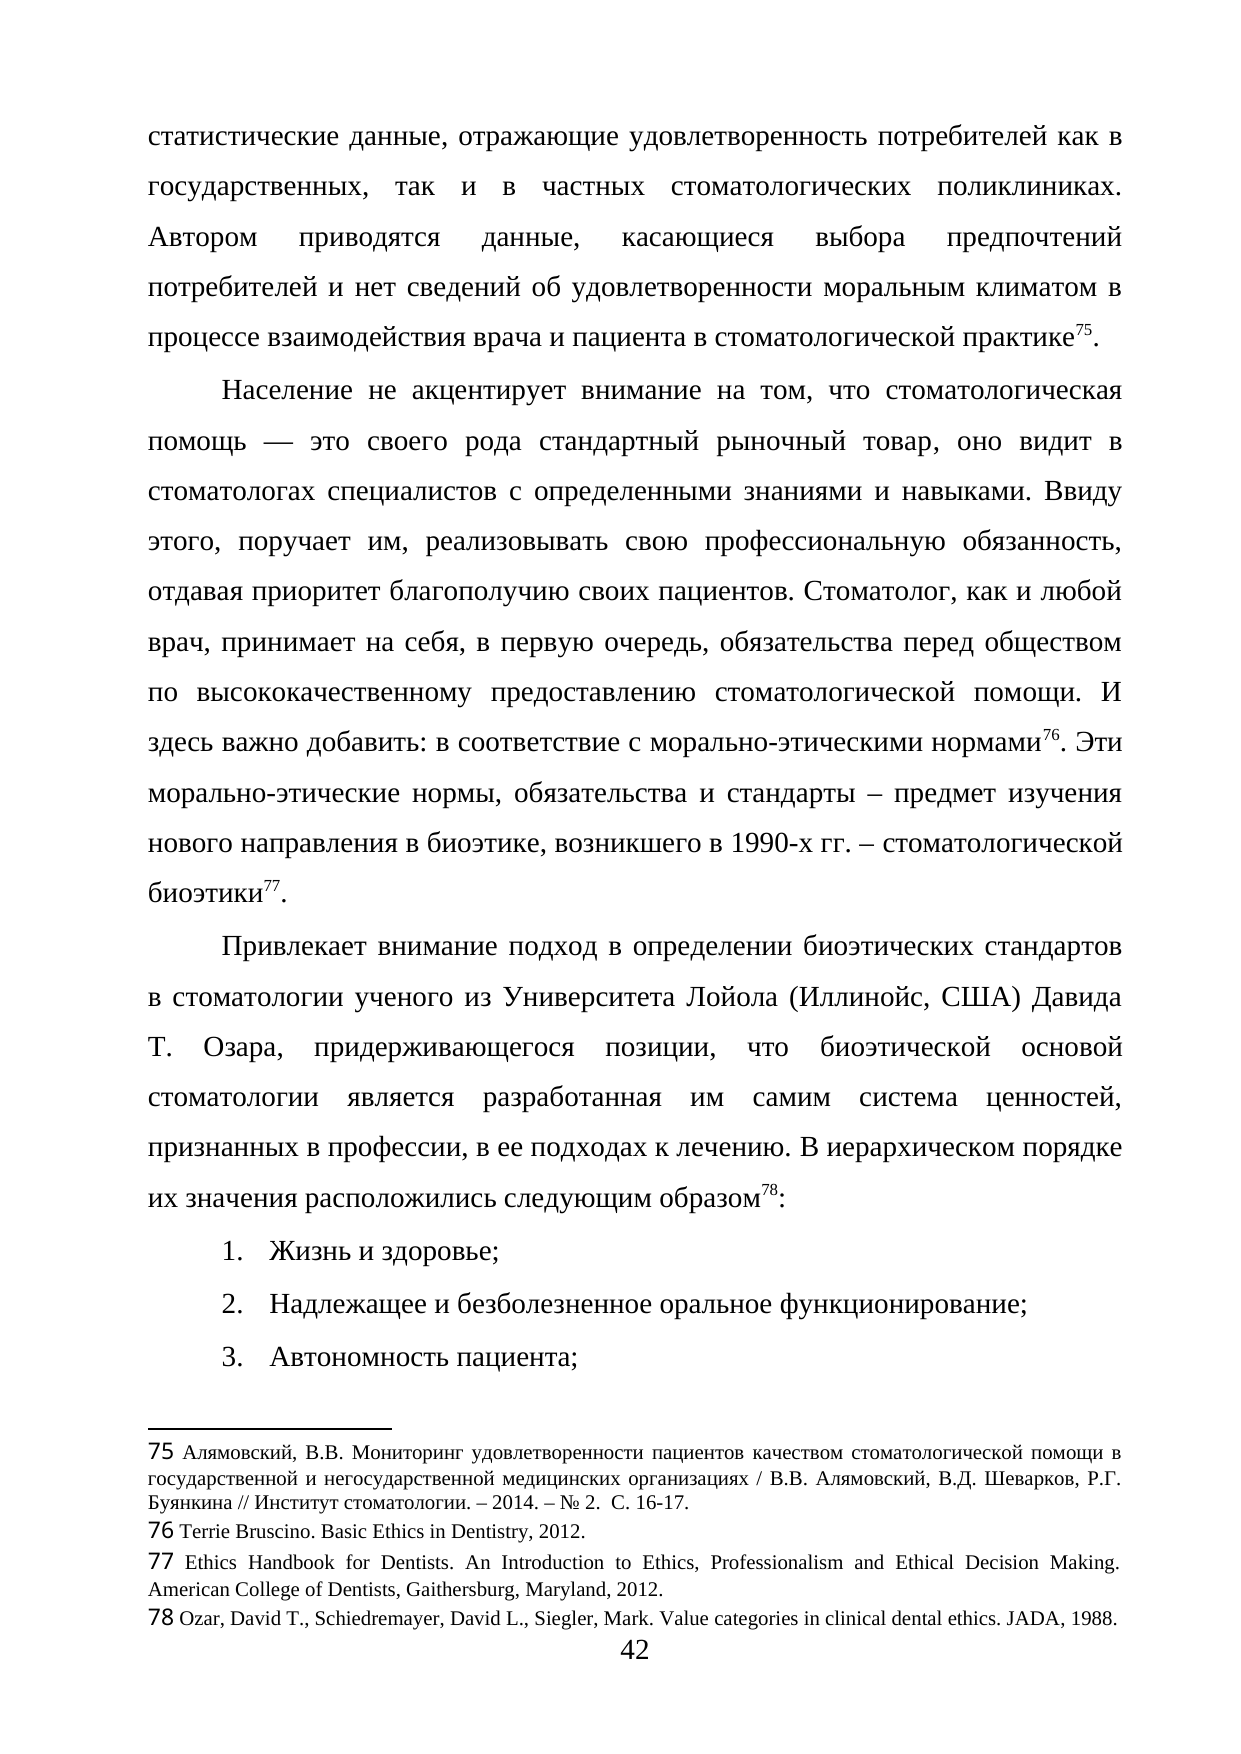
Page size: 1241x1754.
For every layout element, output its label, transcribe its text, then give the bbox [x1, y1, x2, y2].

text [148, 118, 1123, 353]
list Надлежащее и безболезненное оральное функционирование; [195, 1286, 1123, 1319]
text Население не акцентирует внимание на том, что стоматологическая помощь — это своего рода стандартный рыночный товар, оно видит в стоматологах специалистов с определенными знаниями и навыками. Ввиду этого, поручает им, реализовывать свою профессиональную обязанность, отдавая приоритет благополучию своих пациентов. Стоматолог, как и любой врач, принимает на себя, в первую очередь, обязательства перед обществом по высококачественному предоставлению стоматологической помощи. И здесь важно добавить: в соответствие с морально-этическими нормами. Эти морально-этические нормы, обязательства и стандарты – предмет изучения нового направления в биоэтике, возникшего в 1990-х гг. – стоматологической биоэтики. [148, 372, 1123, 909]
text Привлекает внимание подход в определении биоэтических стандартов в стоматологии ученого из Университета Лойола (Иллинойс, США) Давида Т. Озара, придерживающегося позиции, что биоэтической основой стоматологии является разработанная им самим система ценностей, признанных в профессии, в ее подходах к лечению. В иерархическом порядке их значения расположились следующим образом: [148, 928, 1123, 1213]
list Автономность пациента; [195, 1339, 1123, 1372]
list Жизнь и здоровье; [195, 1233, 1123, 1266]
